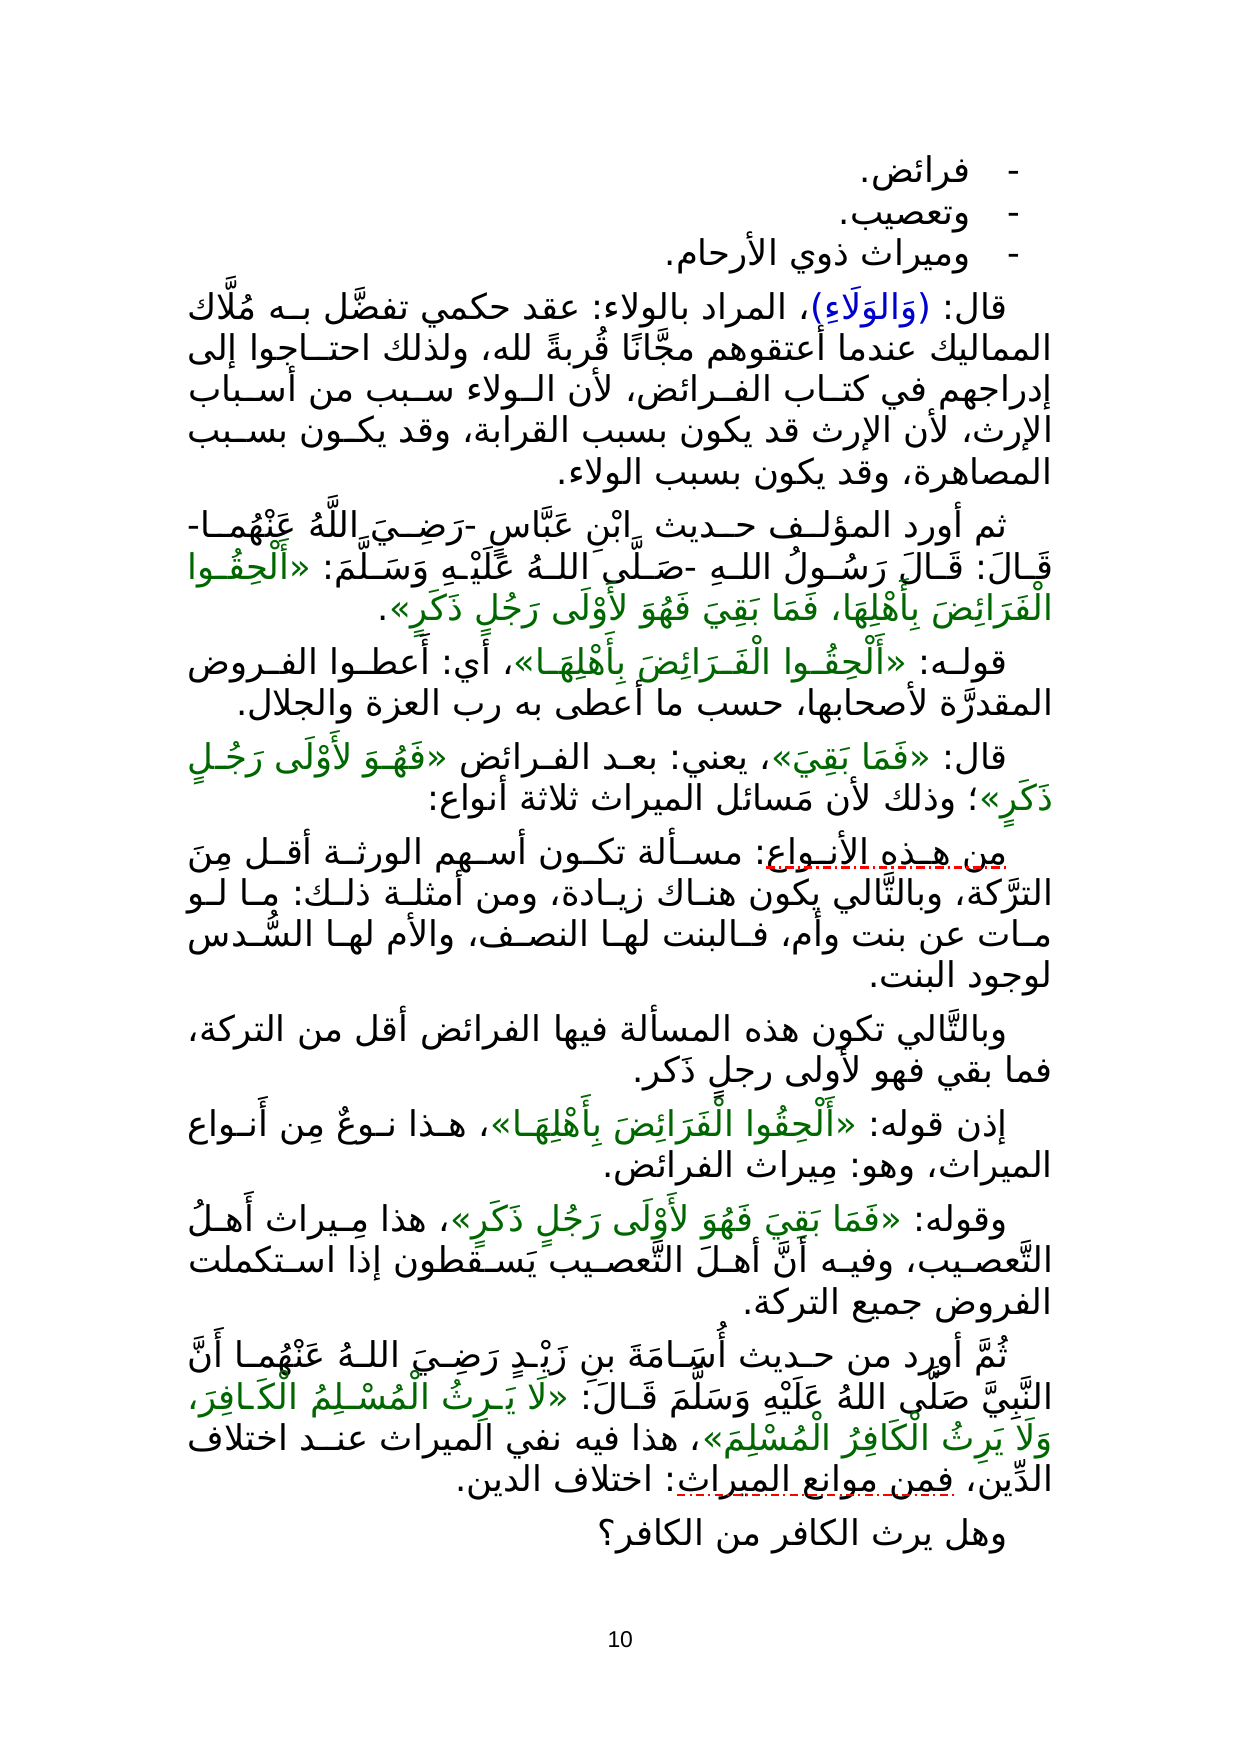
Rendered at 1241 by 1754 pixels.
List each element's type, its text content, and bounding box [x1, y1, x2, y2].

text ثم أورد المؤلف حديث ابْنِ عَبَّاسٍ -رَضِيَ اللَّهُ عَنْهُما- قَالَ: قَالَ رَسُولُ اللهِ -صَلَّى اللهُ عَلَيْهِ وَسَلَّمَ: «أَلْحِقُوا الْفَرَائِضَ بِأَهْلِهَا، فَمَا بَقِيَ فَهُوَ لأَوْلَى رَجُلٍ ذَكَرٍ». [187, 505, 1053, 629]
text من هذه الأنواع: مسألة تكون أسهم الورثة أقل مِنَ الترَّكة، وبالتَّالي يكون هناك زيادة، ومن أمثلة ذلك: ما لو مات عن بنت وأم، فالبنت لها النصف، والأم لها السُّدس لوجود البنت. [187, 831, 1053, 996]
text ثُمَّ أورد من حديث أُسَامَةَ بنِ زَيْدٍ رَضِيَ اللهُ عَنْهُما أَنَّ النَّبِيَّ صَلَّى اللهُ عَلَيْهِ وَسَلَّمَ قَالَ: «لَا يَرِثُ الْمُسْلِمُ الْكَافِرَ، وَلَا يَرِثُ الْكَافِرُ الْمُسْلِمَ»، هذا فيه نفي الميراث عند اختلاف الدِّين، فمن موانع الميراث: اختلاف الدين. [187, 1335, 1053, 1500]
list وتعصيب. [187, 191, 1008, 232]
text وبالتَّالي تكون هذه المسألة فيها الفرائض أقل من التركة، فما بقي فهو لأولى رجلٍ ذَكر. [187, 1009, 1053, 1091]
text إذن قوله: «أَلْحِقُوا الْفَرَائِضَ بِأَهْلِهَا»، هذا نوعٌ مِن أَنواع الميراث، وهو: مِيراث الفرائض. [187, 1104, 1053, 1186]
text وهل يرث الكافر من الكافر؟ [187, 1512, 1053, 1554]
text قال: (وَالوَلَاءِ)، المراد بالولاء: عقد حكمي تفضَّل به مُلَّاك المماليك عندما أعتقوهم مجَّانًا قُربةً لله، ولذلك احتاجوا إلى إدراجهم في كتاب الفرائض، لأن الولاء سبب من أسباب الإرث، لأن الإرث قد يكون بسبب القرابة، وقد يكون بسبب المصاهرة، وقد يكون بسبب الولاء. [187, 286, 1053, 492]
text وقوله: «فَمَا بَقِيَ فَهُوَ لأَوْلَى رَجُلٍ ذَكَرٍ»، هذا مِيراث أَهلُ التَّعصيب، وفيه أنَّ أهلَ التَّعصيب يَسقطون إذا استكملت الفروض جميع التركة. [187, 1199, 1053, 1322]
list وميراث ذوي الأرحام. [187, 232, 1008, 274]
list فرائض. [187, 150, 1008, 191]
text قال: «فَمَا بَقِيَ»، يعني: بعد الفرائض «فَهُوَ لأَوْلَى رَجُلٍ ذَكَرٍ»؛ وذلك لأن مَسائل الميراث ثلاثة أنواع: [187, 736, 1053, 819]
text قوله: «أَلْحِقُوا الْفَرَائِضَ بِأَهْلِهَا»، أي: أَعطوا الفروض المقدرَّة لأصحابها، حسب ما أعطى به رب العزة والجلال. [187, 641, 1053, 724]
